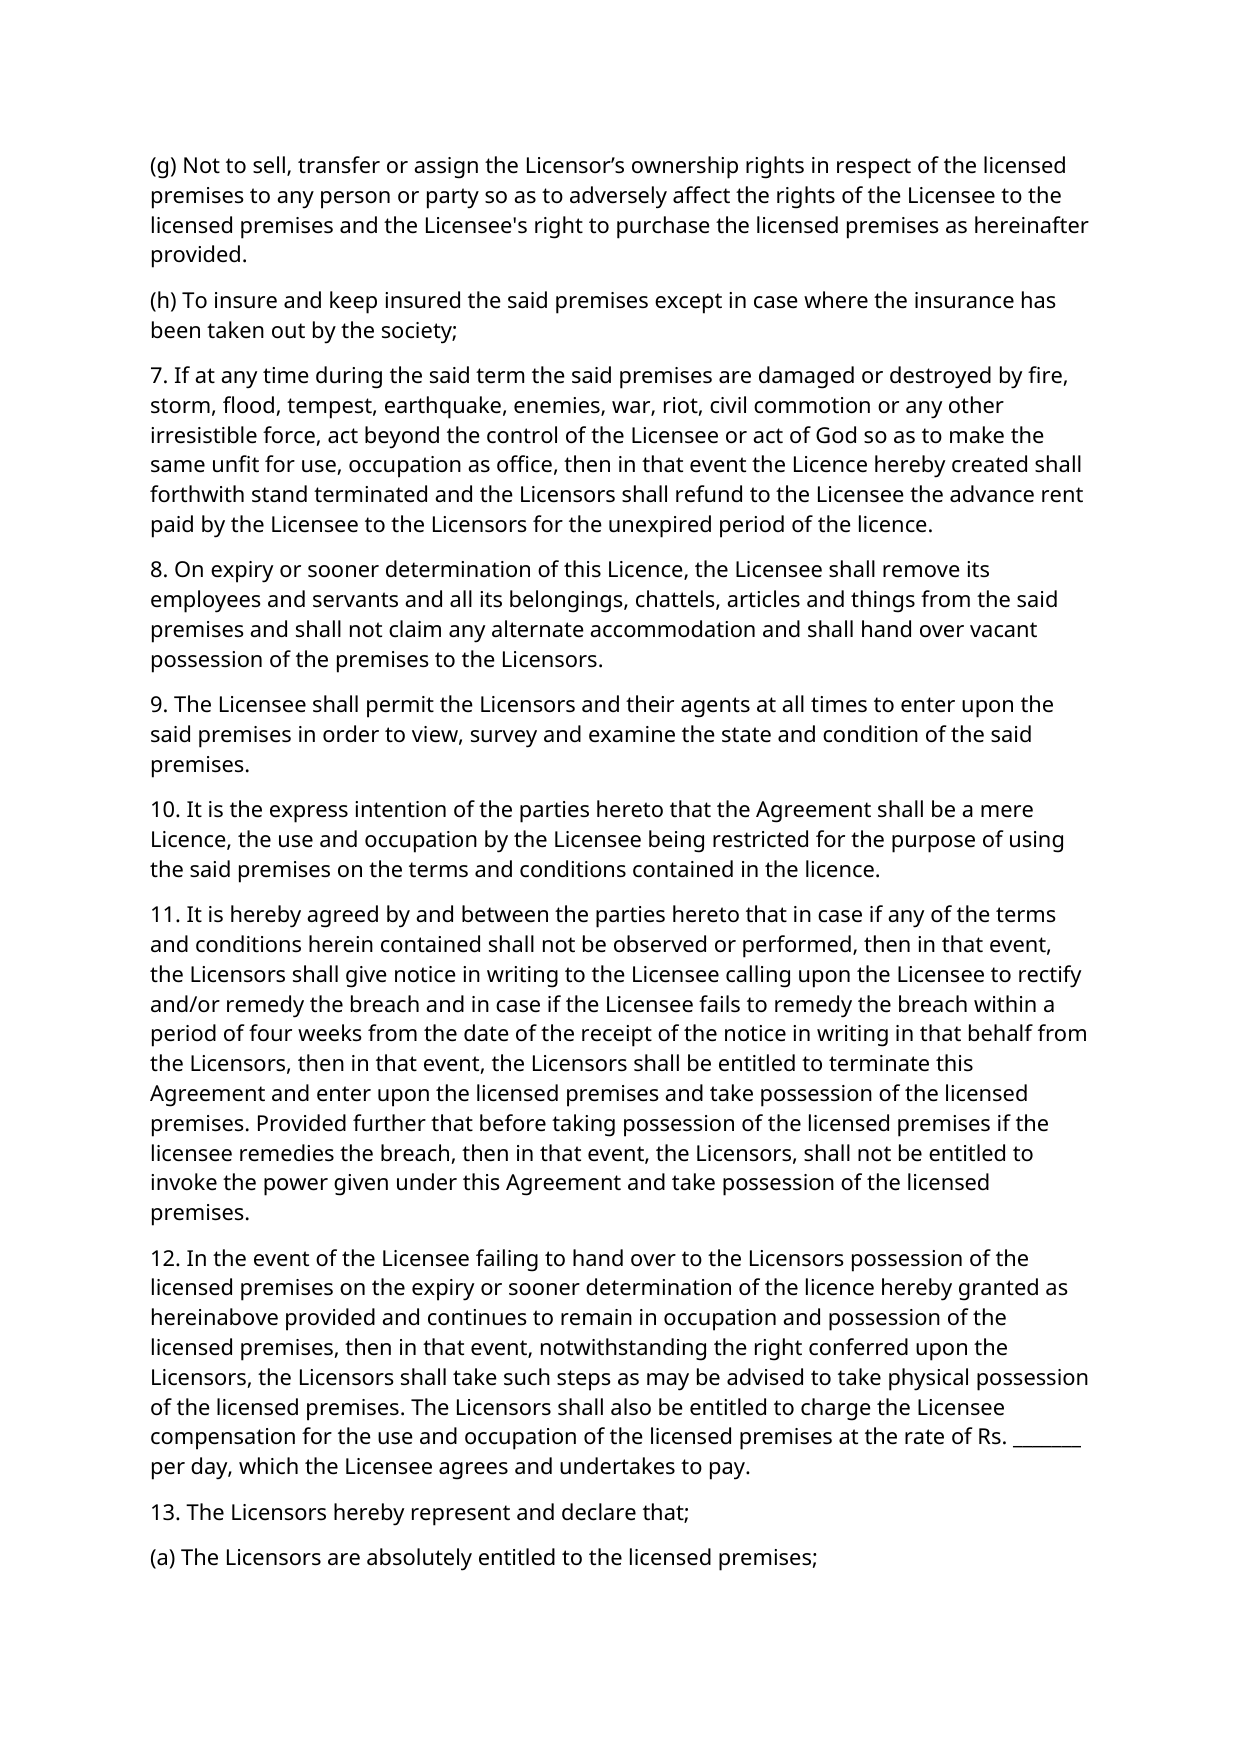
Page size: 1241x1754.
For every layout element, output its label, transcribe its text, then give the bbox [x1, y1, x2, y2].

text 8. On expiry or sooner determination of this Licence, the Licensee shall remove its employees and servants and all its belongings, chattels, articles and things from the said premises and shall not claim any alternate accommodation and shall hand over vacant possession of the premises to the Licensors. [150, 554, 1090, 673]
text (h) To insure and keep insured the said premises except in case where the insurance has been taken out by the society; [150, 285, 1090, 344]
text 12. In the event of the Licensee failing to hand over to the Licensors possession of the licensed premises on the expiry or sooner determination of the licence hereby granted as hereinabove provided and continues to remain in occupation and possession of the licensed premises, then in that event, notwithstanding the right conferred upon the Licensors, the Licensors shall take such steps as may be advised to take physical possession of the licensed premises. The Licensors shall also be entitled to charge the Licensee compensation for the use and occupation of the licensed premises at the rate of Rs. _______ per day, which the Licensee agrees and undertakes to pay. [150, 1242, 1090, 1481]
text (a) The Licensors are absolutely entitled to the licensed premises; [150, 1542, 1090, 1572]
text 9. The Licensee shall permit the Licensors and their agents at all times to enter upon the said premises in order to view, survey and examine the state and condition of the said premises. [150, 689, 1090, 778]
text (g) Not to sell, transfer or assign the Licensor’s ownership rights in respect of the licensed premises to any person or party so as to adversely affect the rights of the Licensee to the licensed premises and the Licensee's right to purchase the licensed premises as hereinafter provided. [150, 150, 1090, 269]
text 7. If at any time during the said term the said premises are damaged or destroyed by fire, storm, flood, tempest, earthquake, enemies, war, riot, civil commotion or any other irresistible force, act beyond the control of the Licensee or act of God so as to make the same unfit for use, occupation as office, then in that event the Licence hereby created shall forthwith stand terminated and the Licensors shall refund to the Licensee the advance rent paid by the Licensee to the Licensors for the unexpired period of the licence. [150, 360, 1090, 539]
text 11. It is hereby agreed by and between the parties hereto that in case if any of the terms and conditions herein contained shall not be observed or performed, then in that event, the Licensors shall give notice in writing to the Licensee calling upon the Licensee to rectify and/or remedy the breach and in case if the Licensee fails to remedy the breach within a period of four weeks from the date of the receipt of the notice in writing in that behalf from the Licensors, then in that event, the Licensors shall be entitled to terminate this Agreement and enter upon the licensed premises and take possession of the licensed premises. Provided further that before taking possession of the licensed premises if the licensee remedies the breach, then in that event, the Licensors, shall not be entitled to invoke the power given under this Agreement and take possession of the licensed premises. [150, 899, 1090, 1227]
text 13. The Licensors hereby represent and declare that; [150, 1496, 1090, 1526]
text 10. It is the express intention of the parties hereto that the Agreement shall be a mere Licence, the use and occupation by the Licensee being restricted for the purpose of using the said premises on the terms and conditions contained in the licence. [150, 794, 1090, 883]
